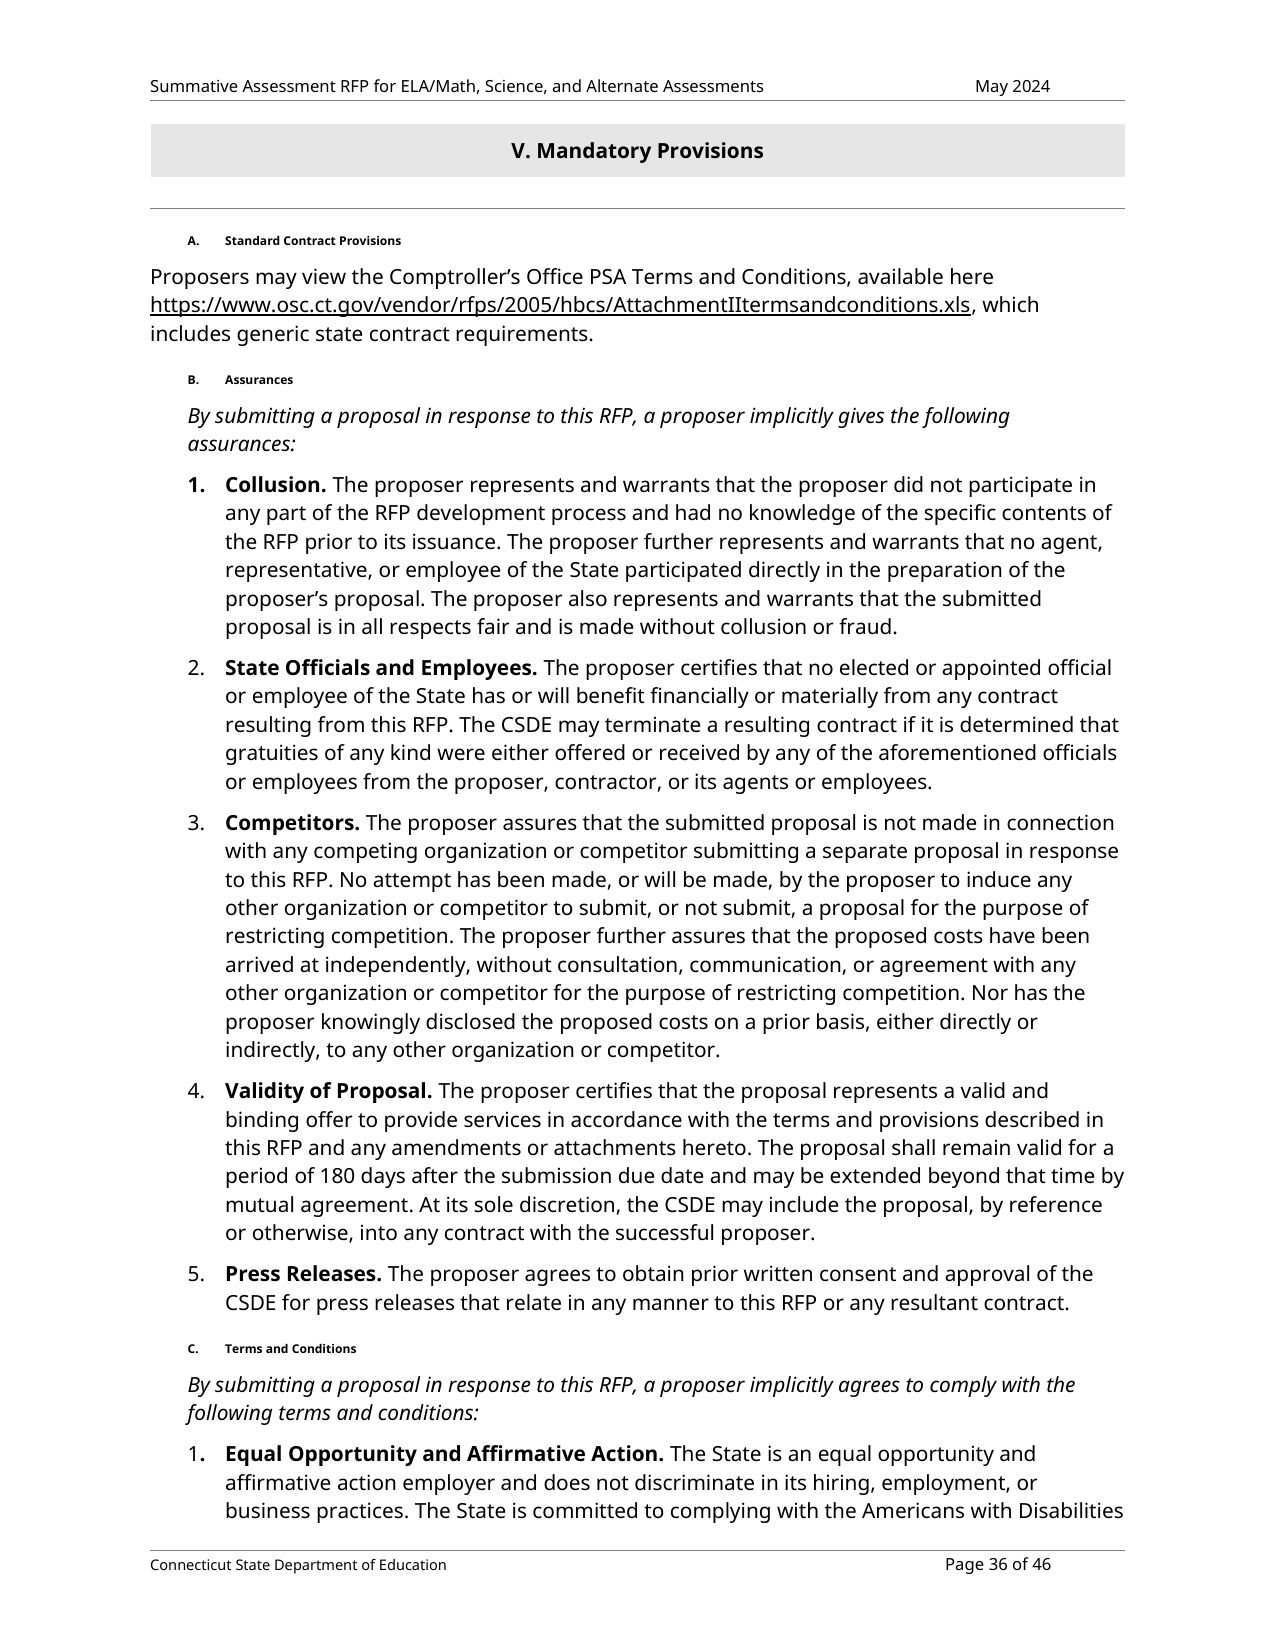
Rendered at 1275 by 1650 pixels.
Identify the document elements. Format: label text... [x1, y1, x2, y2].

list Press Releases. The proposer agrees to obtain prior written consent and approval of the CSDE for press releases that relate in any manner to this RFP or any resultant contract. [187, 1259, 1125, 1316]
list State Officials and Employees. The proposer certifies that no elected or appointed official or employee of the State has or will benefit financially or materially from any contract resulting from this RFP. The CSDE may terminate a resulting contract if it is determined that gratuities of any kind were either offered or received by any of the aforementioned officials or employees from the proposer, contractor, or its agents or employees. [187, 653, 1125, 795]
subtitle Assurances [187, 360, 1125, 388]
text Proposers may view the Comptroller’s Office PSA Terms and Conditions, available here https://www.osc.ct.gov/vendor/rfps/2005/hbcs/AttachmentIItermsandconditions.xls, which includes generic state contract requirements. [150, 262, 1125, 347]
subtitle Standard Contract Provisions [187, 221, 1125, 249]
list Validity of Proposal. The proposer certifies that the proposal represents a valid and binding offer to provide services in accordance with the terms and provisions described in this RFP and any amendments or attachments hereto. The proposal shall remain valid for a period of 180 days after the submission due date and may be extended beyond that time by mutual agreement. At its sole discretion, the CSDE may include the proposal, by reference or otherwise, into any contract with the successful proposer. [187, 1076, 1125, 1247]
table_header V. Mandatory Provisions [151, 124, 1125, 177]
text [187, 1439, 1125, 1524]
subtitle Terms and Conditions [187, 1329, 1125, 1357]
text By submitting a proposal in response to this RFP, a proposer implicitly agrees to comply with the following terms and conditions: [187, 1370, 1125, 1427]
list Collusion. The proposer represents and warrants that the proposer did not participate in any part of the RFP development process and had no knowledge of the specific contents of the RFP prior to its issuance. The proposer further represents and warrants that no agent, representative, or employee of the State participated directly in the preparation of the proposer’s proposal. The proposer also represents and warrants that the submitted proposal is in all respects fair and is made without collusion or fraud. [187, 470, 1125, 641]
text By submitting a proposal in response to this RFP, a proposer implicitly gives the following assurances: [187, 401, 1125, 458]
list Competitors. The proposer assures that the submitted proposal is not made in connection with any competing organization or competitor submitting a separate proposal in response to this RFP. No attempt has been made, or will be made, by the proposer to induce any other organization or competitor to submit, or not submit, a proposal for the purpose of restricting competition. The proposer further assures that the proposed costs have been arrived at independently, without consultation, communication, or agreement with any other organization or competitor for the purpose of restricting competition. Nor has the proposer knowingly disclosed the proposed costs on a prior basis, either directly or indirectly, to any other organization or competitor. [187, 808, 1125, 1064]
